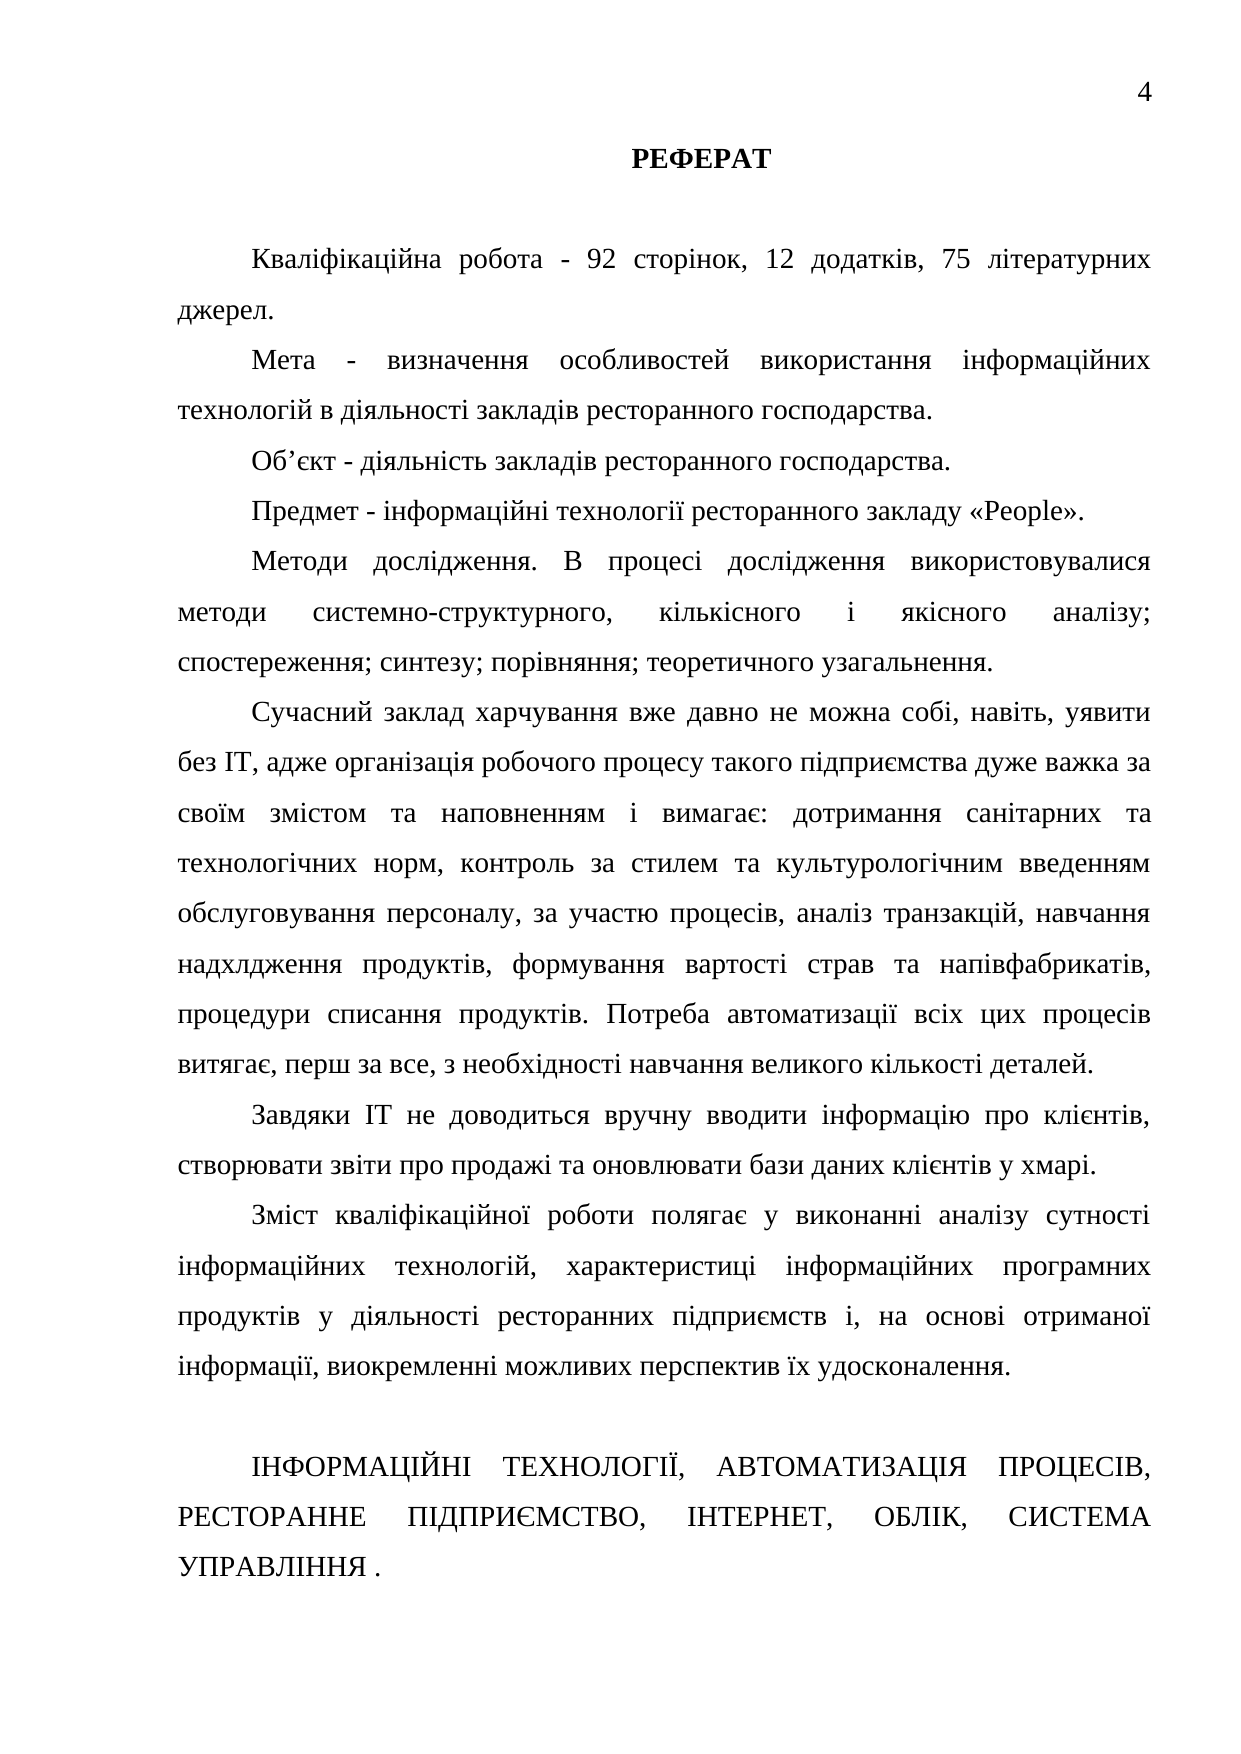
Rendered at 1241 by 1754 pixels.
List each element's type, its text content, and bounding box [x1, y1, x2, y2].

text Об’єкт - діяльність закладів ресторанного господарства. [177, 443, 1152, 476]
text Сучасний заклад харчування вже давно не можна собі, навіть, уявити без ІТ, адже організація робочого процесу такого підприємства дуже важка за своїм змістом та наповненням і вимагає: дотримання санітарних та технологічних норм, контроль за стилем та культурологічним введенням обслуговування персоналу, за участю процесів, аналіз транзакцій, навчання надхлдження продуктів, формування вартості страв та напівфабрикатів, процедури списання продуктів. Потреба автоматизації всіх цих процесів витягає, перш за все, з необхідності навчання великого кількості деталей. [177, 694, 1152, 1080]
text Завдяки ІТ не доводиться вручну вводити інформацію про клієнтів, створювати звіти про продажі та оновлювати бази даних клієнтів у хмарі. [177, 1097, 1152, 1181]
text Предмет - інформаційні технології ресторанного закладу «People». [177, 493, 1152, 527]
text РЕФЕРАТ [177, 141, 1152, 174]
text Зміст кваліфікаційної роботи полягає у виконанні аналізу сутності інформаційних технологій, характеристиці інформаційних програмних продуктів у діяльності ресторанних підприємств і, на основі отриманої інформації, виокремленні можливих перспектив їх удосконалення. [177, 1197, 1152, 1382]
text Мета - визначення особливостей використання інформаційних технологій в діяльності закладів ресторанного господарства. [177, 342, 1152, 426]
text Методи дослідження. В процесі дослідження використовувалися методи системно-структурного, кількісного і якісного аналізу; спостереження; синтезу; порівняння; теоретичного узагальнення. [177, 543, 1152, 677]
text Кваліфікаційна робота - 92 сторінок, 12 додатків, 75 літературних джерел. [177, 241, 1152, 325]
text ІНФОРМАЦІЙНІ ТЕХНОЛОГІЇ, АВТОМАТИЗАЦІЯ ПРОЦЕСІВ, РЕСТОРАННЕ ПІДПРИЄМСТВО, ІНТЕРНЕТ, ОБЛІК, СИСТЕМА УПРАВЛІННЯ . [177, 1449, 1152, 1583]
